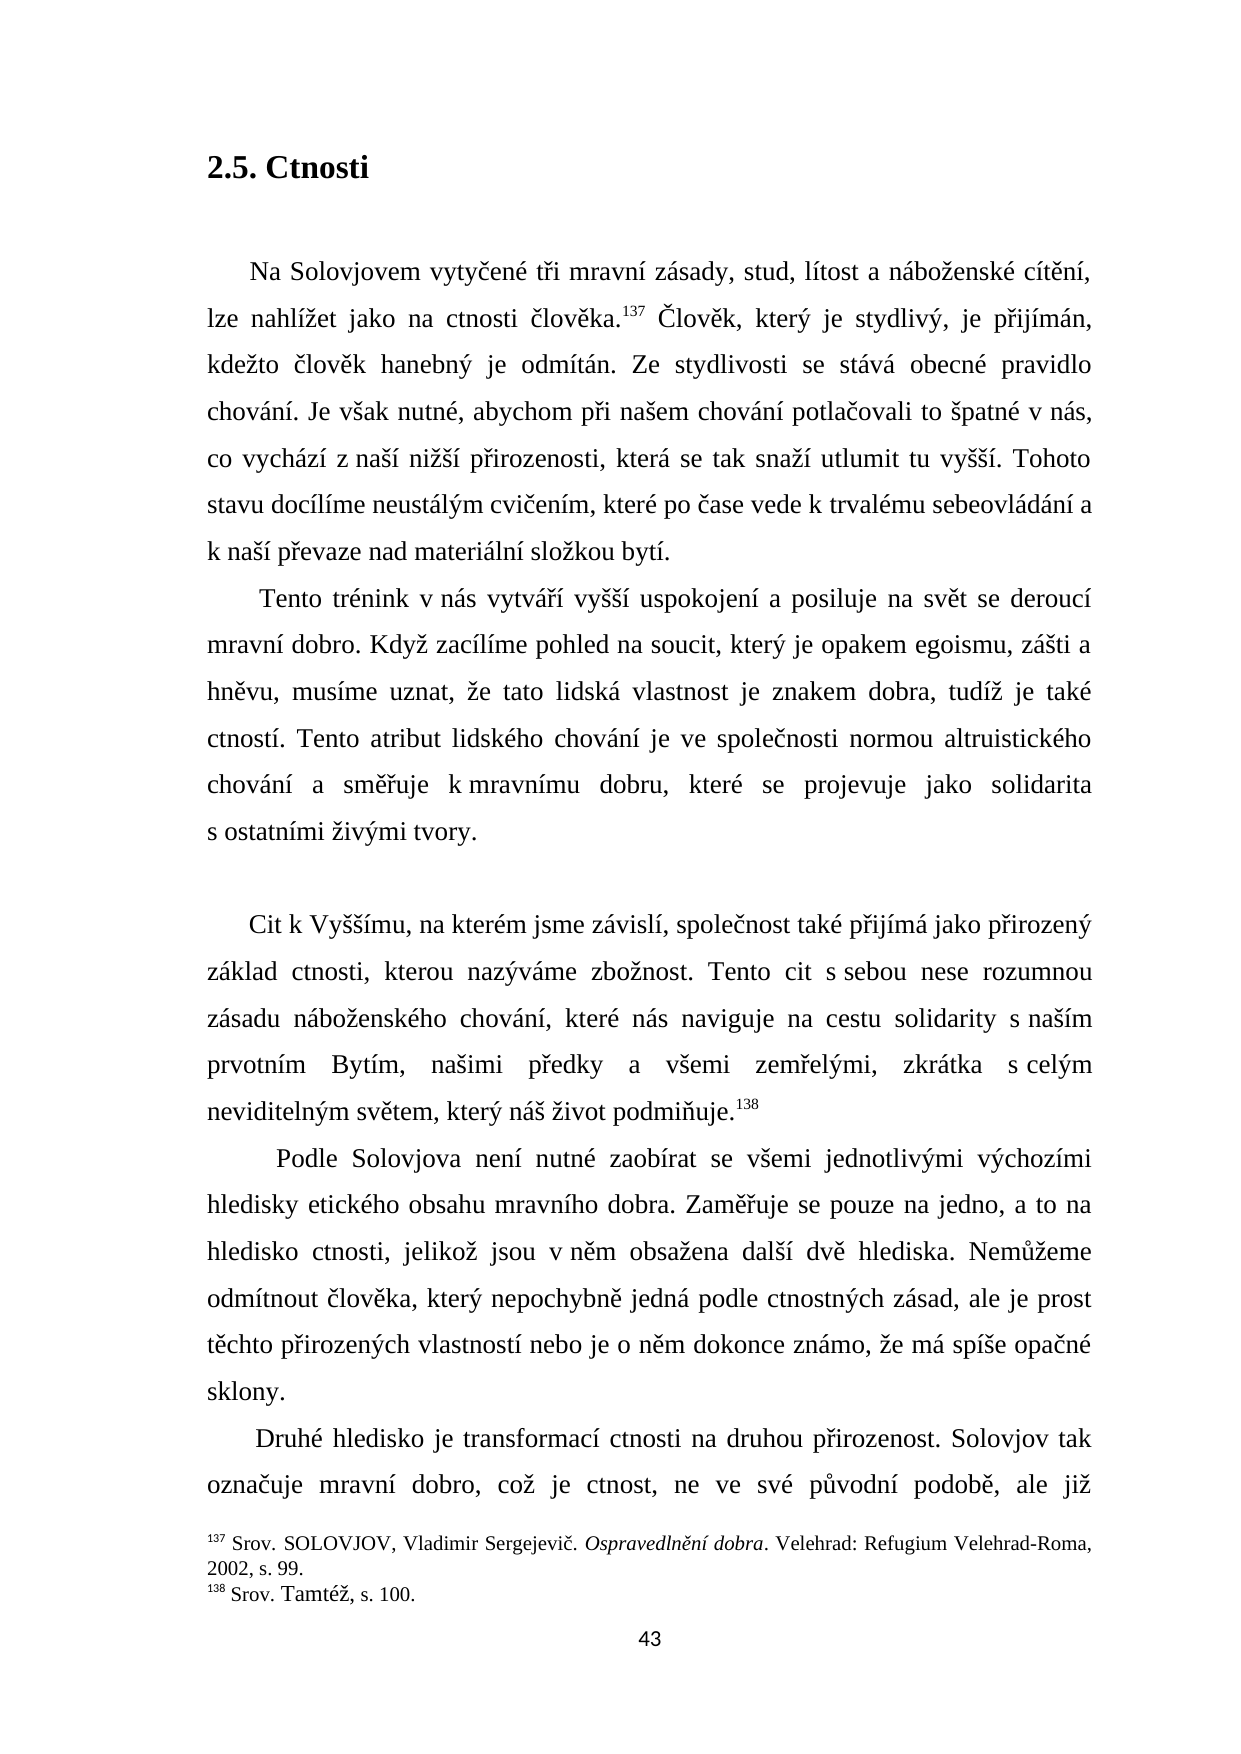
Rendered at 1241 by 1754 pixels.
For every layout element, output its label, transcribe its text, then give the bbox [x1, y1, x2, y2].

text 2.5. Ctnosti [207, 148, 1092, 186]
text Cit k Vyššímu, na kterém jsme závislí, společnost také přijímá jako přirozený základ ctnosti, kterou nazýváme zbožnost. Tento cit s sebou nese rozumnou zásadu náboženského chování, které nás naviguje na cestu solidarity s naším prvotním Bytím, našimi předky a všemi zemřelými, zkrátka s celým neviditelným světem, který náš život podmiňuje. [207, 908, 1092, 1126]
text Podle Solovjova není nutné zaobírat se všemi jednotlivými výchozími hledisky etického obsahu mravního dobra. Zaměřuje se pouze na jedno, a to na hledisko ctnosti, jelikož jsou v něm obsažena další dvě hlediska. Nemůžeme odmítnout člověka, který nepochybně jedná podle ctnostných zásad, ale je prost těchto přirozených vlastností nebo je o něm dokonce známo, že má spíše opačné sklony. [207, 1142, 1092, 1406]
text Na Solovjovem vytyčené tři mravní zásady, stud, lítost a náboženské cítění, lze nahlížet jako na ctnosti člověka. Člověk, který je stydlivý, je přijímán, kdežto člověk hanebný je odmítán. Ze stydlivosti se stává obecné pravidlo chování. Je však nutné, abychom při našem chování potlačovali to špatné v nás, co vychází z naší nižší přirozenosti, která se tak snaží utlumit tu vyšší. Tohoto stavu docílíme neustálým cvičením, které po čase vede k trvalému sebeovládání a k naší převaze nad materiální složkou bytí. [207, 255, 1092, 566]
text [207, 1422, 1092, 1500]
text Tento trénink v nás vytváří vyšší uspokojení a posiluje na svět se deroucí mravní dobro. Když zacílíme pohled na soucit, který je opakem egoismu, zášti a hněvu, musíme uznat, že tato lidská vlastnost je znakem dobra, tudíž je také ctností. Tento atribut lidského chování je ve společnosti normou altruistického chování a směřuje k mravnímu dobru, které se projevuje jako solidarita s ostatními živými tvory. [207, 582, 1092, 846]
